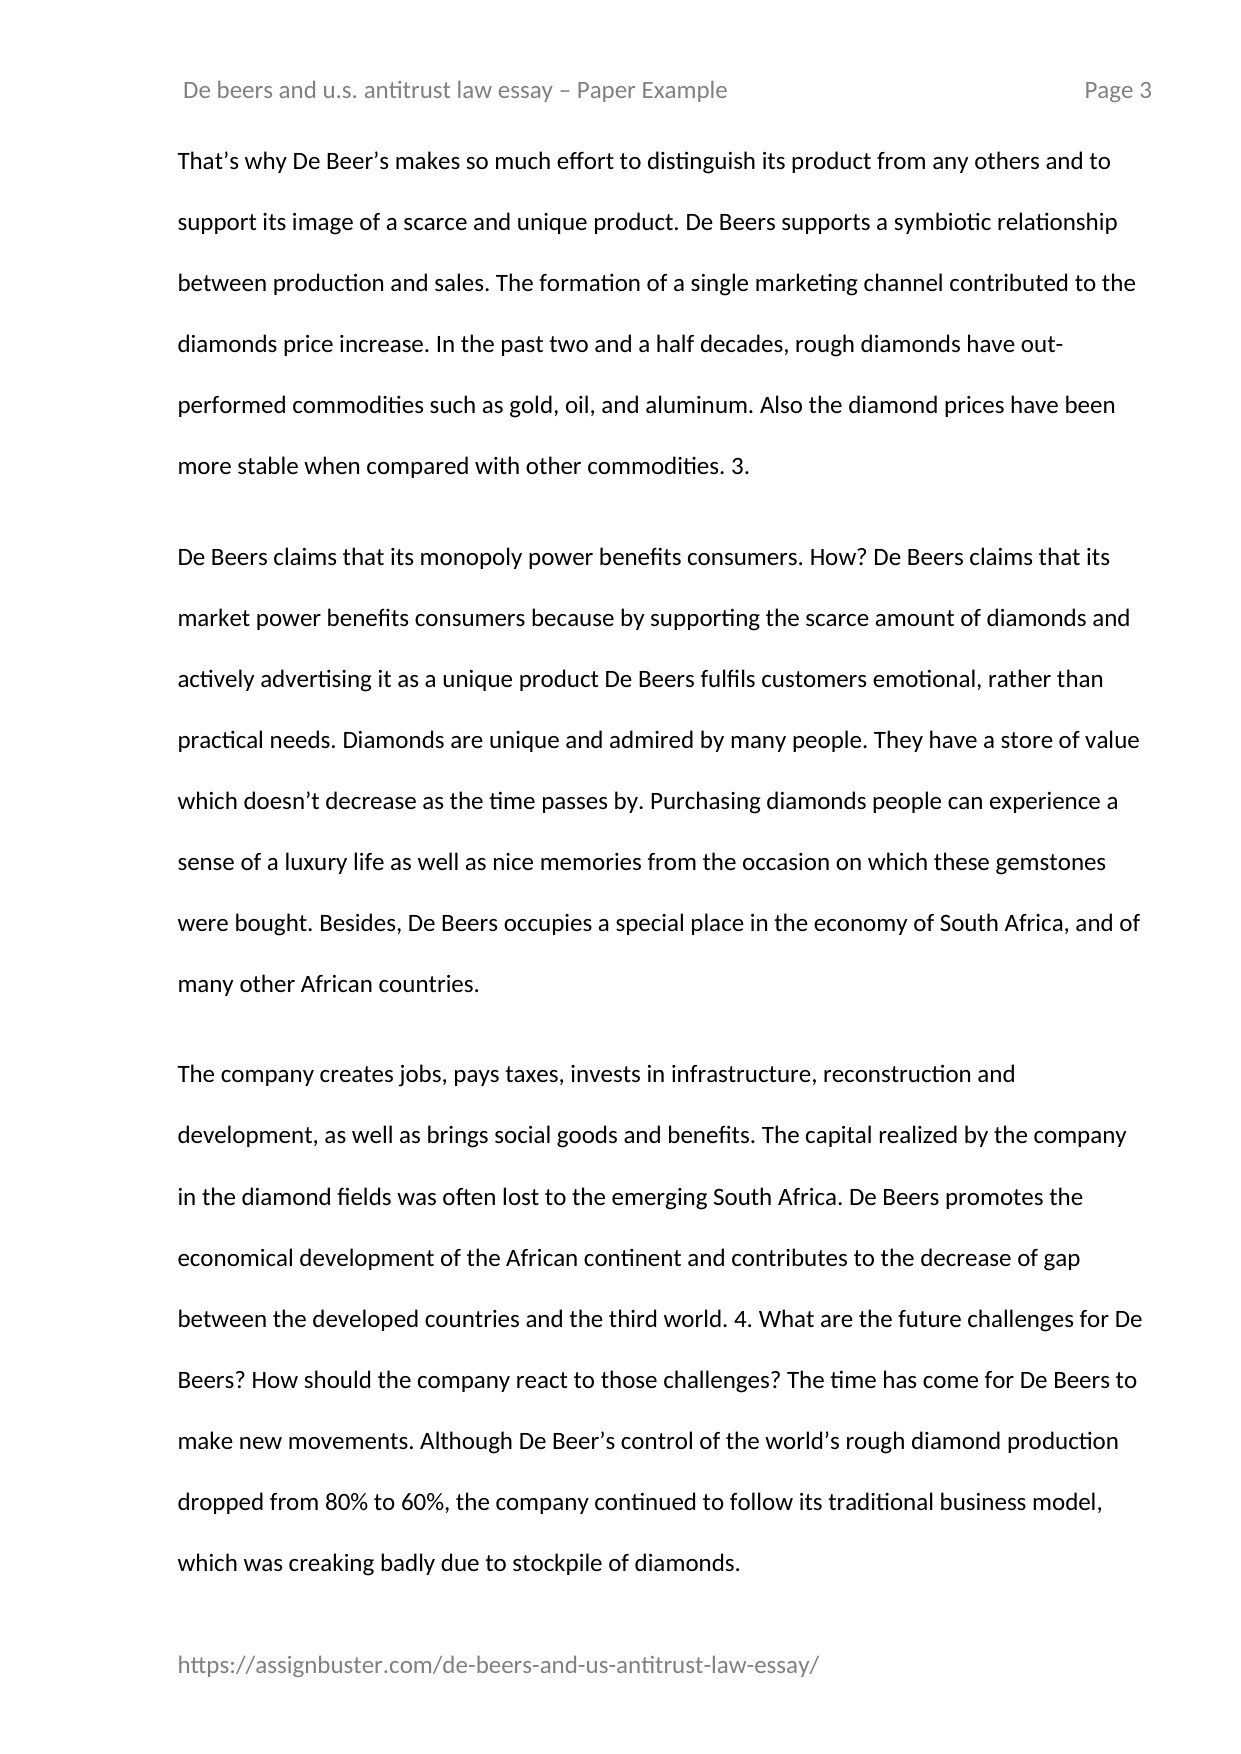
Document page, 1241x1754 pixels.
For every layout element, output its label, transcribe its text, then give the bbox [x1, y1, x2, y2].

text That’s why De Beer’s makes so much effort to distinguish its product from any others and to support its image of a scarce and unique product. De Beers supports a symbiotic relationship between production and sales. The formation of a single marketing channel contributed to the diamonds price increase. In the past two and a half decades, rough diamonds have out-performed commodities such as gold, oil, and aluminum. Also the diamond prices have been more stable when compared with other commodities. 3. [177, 145, 1152, 481]
text The company creates jobs, pays taxes, invests in infrastructure, reconstruction and development, as well as brings social goods and benefits. The capital realized by the company in the diamond fields was often lost to the emerging South Africa. De Beers promotes the economical development of the African continent and contributes to the decrease of gap between the developed countries and the third world. 4. What are the future challenges for De Beers? How should the company react to those challenges? The time has come for De Beers to make new movements. Although De Beer’s control of the world’s rough diamond production dropped from 80% to 60%, the company continued to follow its traditional business model, which was creaking badly due to stockpile of diamonds. [177, 1058, 1152, 1577]
text De Beers claims that its monopoly power benefits consumers. How? De Beers claims that its market power benefits consumers because by supporting the scarce amount of diamonds and actively advertising it as a unique product De Beers fulfils customers emotional, rather than practical needs. Diamonds are unique and admired by many people. They have a store of value which doesn’t decrease as the time passes by. Purchasing diamonds people can experience a sense of a luxury life as well as nice memories from the occasion on which these gemstones were bought. Besides, De Beers occupies a special place in the economy of South Africa, and of many other African countries. [177, 541, 1152, 998]
